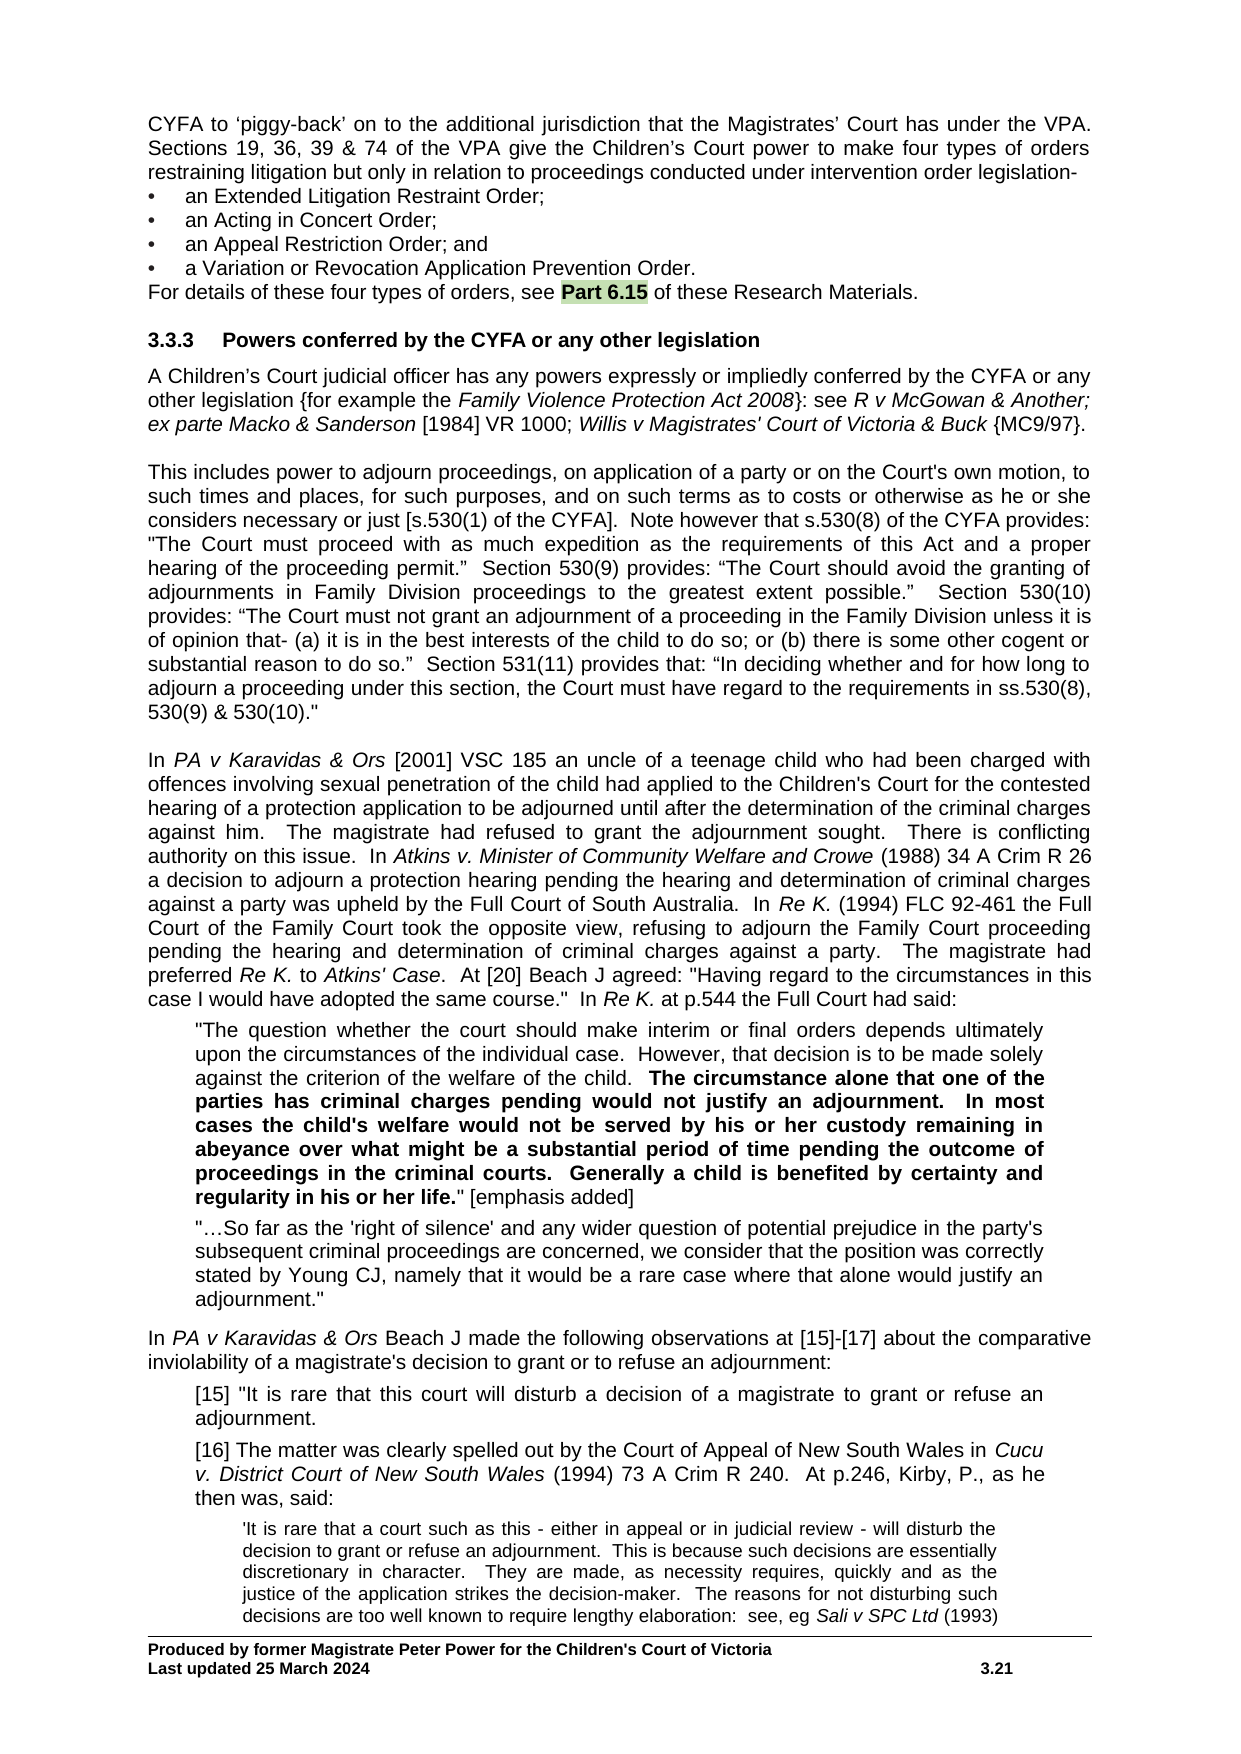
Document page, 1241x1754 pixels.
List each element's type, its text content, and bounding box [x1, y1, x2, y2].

text This includes power to adjourn proceedings, on application of a party or on the Court's own motion, to such times and places, for such purposes, and on such terms as to costs or otherwise as he or she considers necessary or just [s.530(1) of the CYFA]. Note however that s.530(8) of the CYFA provides: "The Court must proceed with as much expedition as the requirements of this Act and a proper hearing of the proceeding permit.” Section 530(9) provides: “The Court should avoid the granting of adjournments in Family Division proceedings to the greatest extent possible.” Section 530(10) provides: “The Court must not grant an adjournment of a proceeding in the Family Division unless it is of opinion that- (a) it is in the best interests of the child to do so; or (b) there is some other cogent or substantial reason to do so.” Section 531(11) provides that: “In deciding whether and for how long to adjourn a proceeding under this section, the Court must have regard to the requirements in ss.530(8), 530(9) & 530(10)." [148, 460, 1092, 724]
text "The question whether the court should make interim or final orders depends ultimately upon the circumstances of the individual case. However, that decision is to be made solely against the criterion of the welfare of the child. The circumstance alone that one of the parties has criminal charges pending would not justify an adjournment. In most cases the child's welfare would not be served by his or her custody remaining in abeyance over what might be a substantial period of time pending the outcome of proceedings in the criminal courts. Generally a child is benefited by certainty and regularity in his or her life." [emphasis added] [195, 1017, 1045, 1209]
text "…So far as the 'right of silence' and any wider question of potential prejudice in the party's subsequent criminal proceedings are concerned, we consider that the position was correctly stated by Young CJ, namely that it would be a rare case where that alone would justify an adjournment." [195, 1215, 1045, 1311]
text [16] The matter was clearly spelled out by the Court of Appeal of in Cucu v. District Court of New South Wales (1994) 73 A Crim R 240. At p.246, Kirby, P., as he then was, said: [195, 1438, 1045, 1510]
text In PA v Karavidas & Ors [2001] VSC 185 an uncle of a teenage child who had been charged with offences involving sexual penetration of the child had applied to the Children's Court for the contested hearing of a protection application to be adjourned until after the determination of the criminal charges against him. The magistrate had refused to grant the adjournment sought. There is conflicting authority on this issue. In Atkins v. Minister of Community Welfare and Crowe (1988) 34 A Crim R 26 a decision to adjourn a protection hearing pending the hearing and determination of criminal charges against a party was upheld by the Full Court of South Australia. In Re K. (1994) FLC 92-461 the Full Court of the Family Court took the opposite view, refusing to adjourn the Family Court proceeding pending the hearing and determination of criminal charges against a party. The magistrate had preferred Re K. to Atkins' Case. At [20] Beach J agreed: "Having regard to the circumstances in this case I would have adopted the same course." In Re K. at p.544 the Full Court had said: [148, 748, 1092, 1011]
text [242, 1518, 998, 1626]
text For details of these four types of orders, see Part 6.15 of these Research Materials. [648, 280, 1092, 304]
list a Variation or Revocation Application Prevention Order. [148, 256, 1092, 280]
list an Appeal Restriction Order; and [148, 232, 1092, 256]
list an Extended Litigation Restraint Order; [148, 184, 1092, 208]
text A Children’s Court judicial officer has any powers expressly or impliedly conferred by the CYFA or any other legislation {for example the Family Violence Protection Act 2008}: see R v McGowan & Another; ex parte Macko & Sanderson [1984] VR 1000; Willis v Magistrates' Court of Victoria & Buck {MC9/97}. [148, 364, 1092, 436]
list an Acting in Concert Order; [148, 208, 1092, 232]
text For details of these four types of orders, see Part 6.15 of these Research Materials. [148, 280, 561, 304]
subtitle 3.3.3 Powers conferred by the CYFA or any other legislation [148, 328, 1092, 352]
text In PA v Karavidas & Ors Beach J made the following observations at [15]-[17] about the comparative inviolability of a magistrate's decision to grant or to refuse an adjournment: [148, 1326, 1092, 1373]
text [15] "It is rare that this court will disturb a decision of a magistrate to grant or refuse an adjournment. [195, 1382, 1045, 1430]
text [148, 112, 1092, 184]
